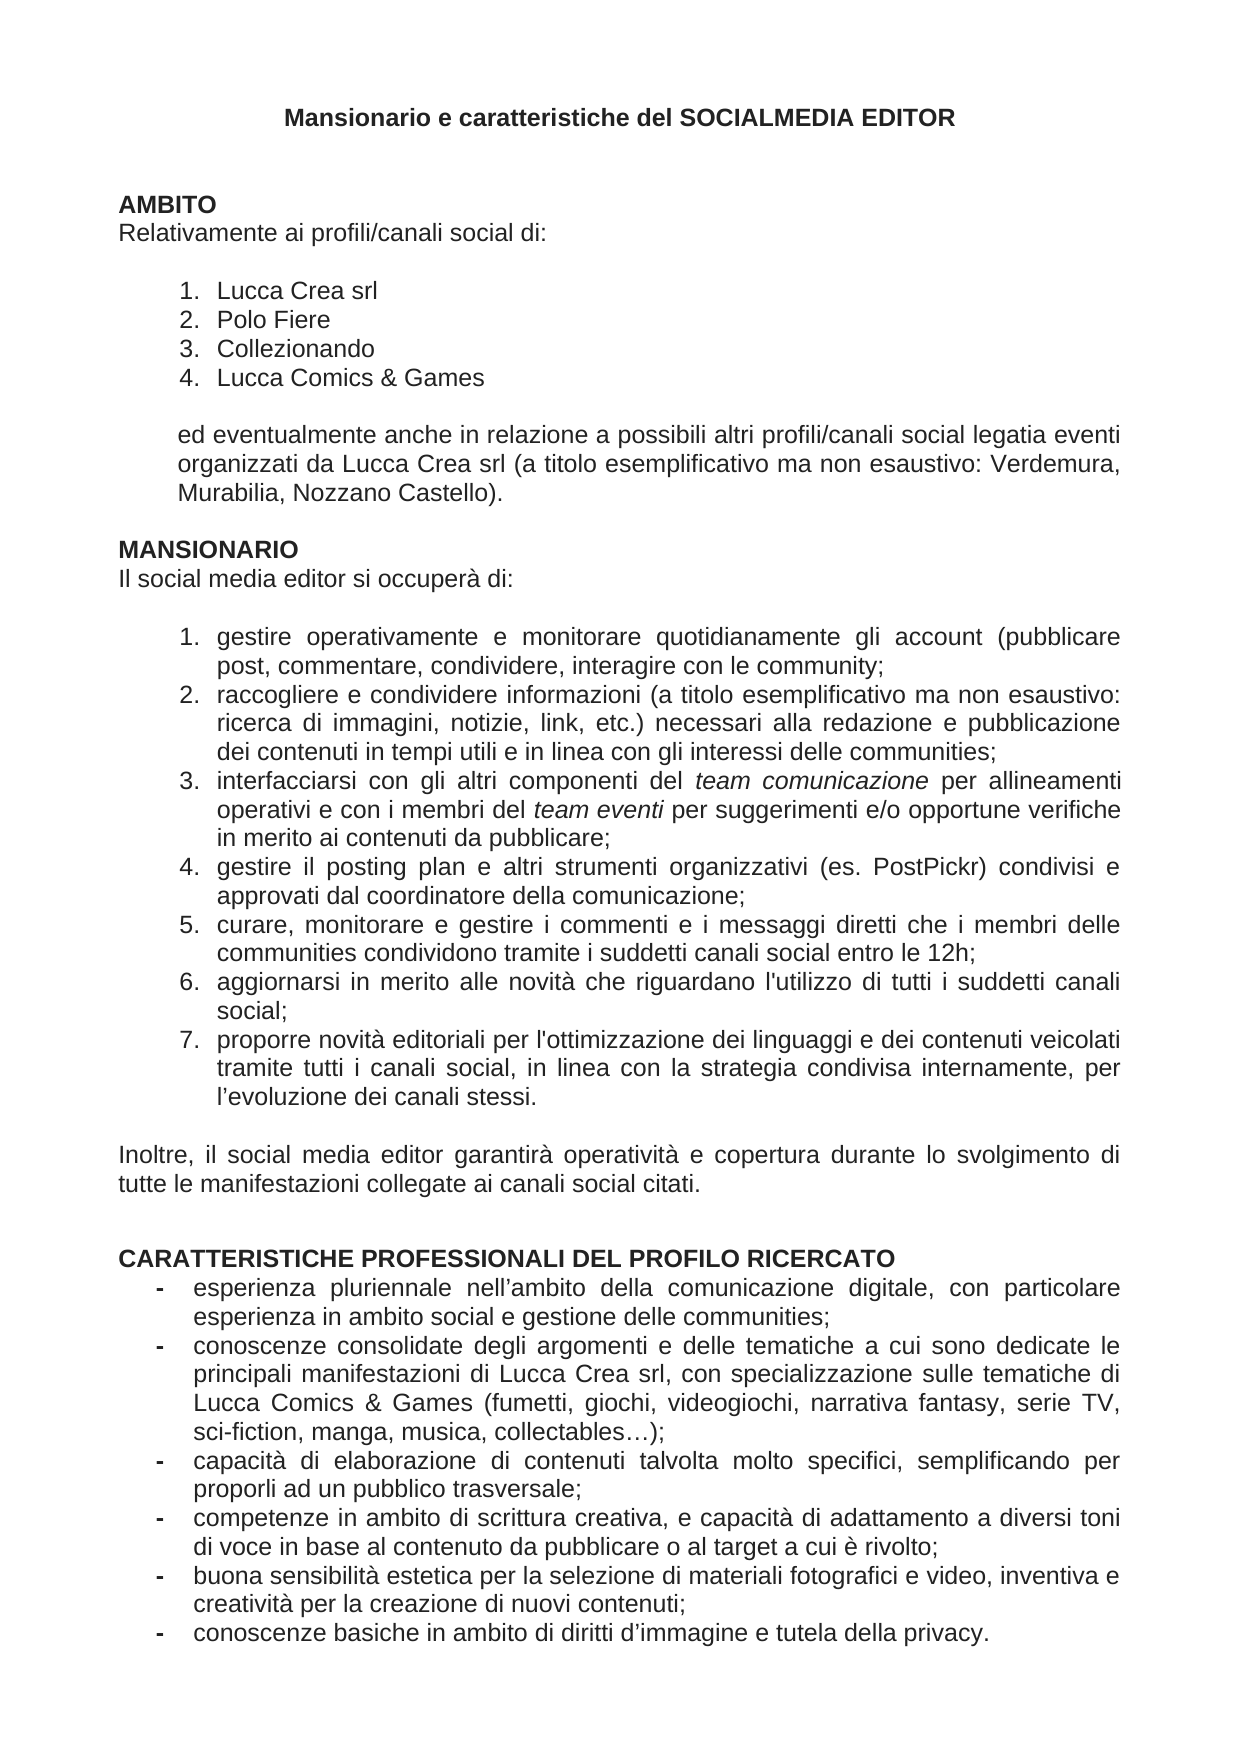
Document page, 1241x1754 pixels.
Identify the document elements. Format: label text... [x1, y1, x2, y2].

list curare, monitorare e gestire i commenti e i messaggi diretti che i membri delle communities condividono tramite i suddetti canali social entro le 12h; [179, 910, 1122, 967]
text Relativamente ai profili/canali social di: [118, 218, 1122, 247]
list buona sensibilità estetica per la selezione di materiali fotografici e video, inventiva e creatività per la creazione di nuovi contenuti; [156, 1561, 1122, 1618]
list interfacciarsi con gli altri componenti del team comunicazione per allineamenti operativi e con i membri del team eventi per suggerimenti e/o opportune verifiche in merito ai contenuti da pubblicare; [179, 766, 1122, 852]
list aggiornarsi in merito alle novità che riguardano l'utilizzo di tutti i suddetti canali social; [179, 967, 1122, 1025]
list Lucca Comics & Games [179, 363, 1122, 391]
list capacità di elaborazione di contenuti talvolta molto specifici, semplificando per proporli ad un pubblico trasversale; [156, 1446, 1122, 1503]
list Collezionando [179, 334, 1122, 363]
list Lucca Crea srl [179, 276, 1122, 305]
list proporre novità editoriali per l'ottimizzazione dei linguaggi e dei contenuti veicolati tramite tutti i canali social, in linea con la strategia condivisa internamente, per l’evoluzione dei canali stessi. [179, 1025, 1122, 1111]
list gestire il posting plan e altri strumenti organizzativi (es. PostPickr) condivisi e approvati dal coordinatore della comunicazione; [179, 852, 1122, 910]
text MANSIONARIO [118, 536, 1122, 564]
list raccogliere e condividere informazioni (a titolo esemplificativo ma non esaustivo: ricerca di immagini, notizie, link, etc.) necessari alla redazione e pubblicazione dei contenuti in tempi utili e in linea con gli interessi delle communities; [179, 680, 1122, 766]
list esperienza pluriennale nell’ambito della comunicazione digitale, con particolare esperienza in ambito social e gestione delle communities; [156, 1273, 1122, 1331]
text Il social media editor si occuperà di: [118, 564, 1122, 593]
list conoscenze basiche in ambito di diritti d’immagine e tutela della privacy. [156, 1618, 1122, 1647]
list competenze in ambito di scrittura creativa, e capacità di adattamento a diversi toni di voce in base al contenuto da pubblicare o al target a cui è rivolto; [156, 1503, 1122, 1561]
text Mansionario e caratteristiche del SOCIALMEDIA EDITOR [118, 103, 1122, 132]
text Inoltre, il social media editor garantirà operatività e copertura durante lo svolgimento di tutte le manifestazioni collegate ai canali social citati. [118, 1140, 1122, 1198]
text CARATTERISTICHE PROFESSIONALI DEL PROFILO RICERCATO [118, 1244, 1122, 1273]
text AMBITO [118, 190, 1122, 218]
text ed eventualmente anche in relazione a possibili altri profili/canali social legatia eventi organizzati da Lucca Crea srl (a titolo esemplificativo ma non esaustivo: Verdemura, Murabilia, Nozzano Castello). [177, 421, 1122, 507]
list conoscenze consolidate degli argomenti e delle tematiche a cui sono dedicate le principali manifestazioni di Lucca Crea srl, con specializzazione sulle tematiche di Lucca Comics & Games (fumetti, giochi, videogiochi, narrativa fantasy, serie TV, sci-fiction, manga, musica, collectables…); [156, 1331, 1122, 1446]
list gestire operativamente e monitorare quotidianamente gli account (pubblicare post, commentare, condividere, interagire con le community; [179, 622, 1122, 680]
list Polo Fiere [179, 305, 1122, 334]
